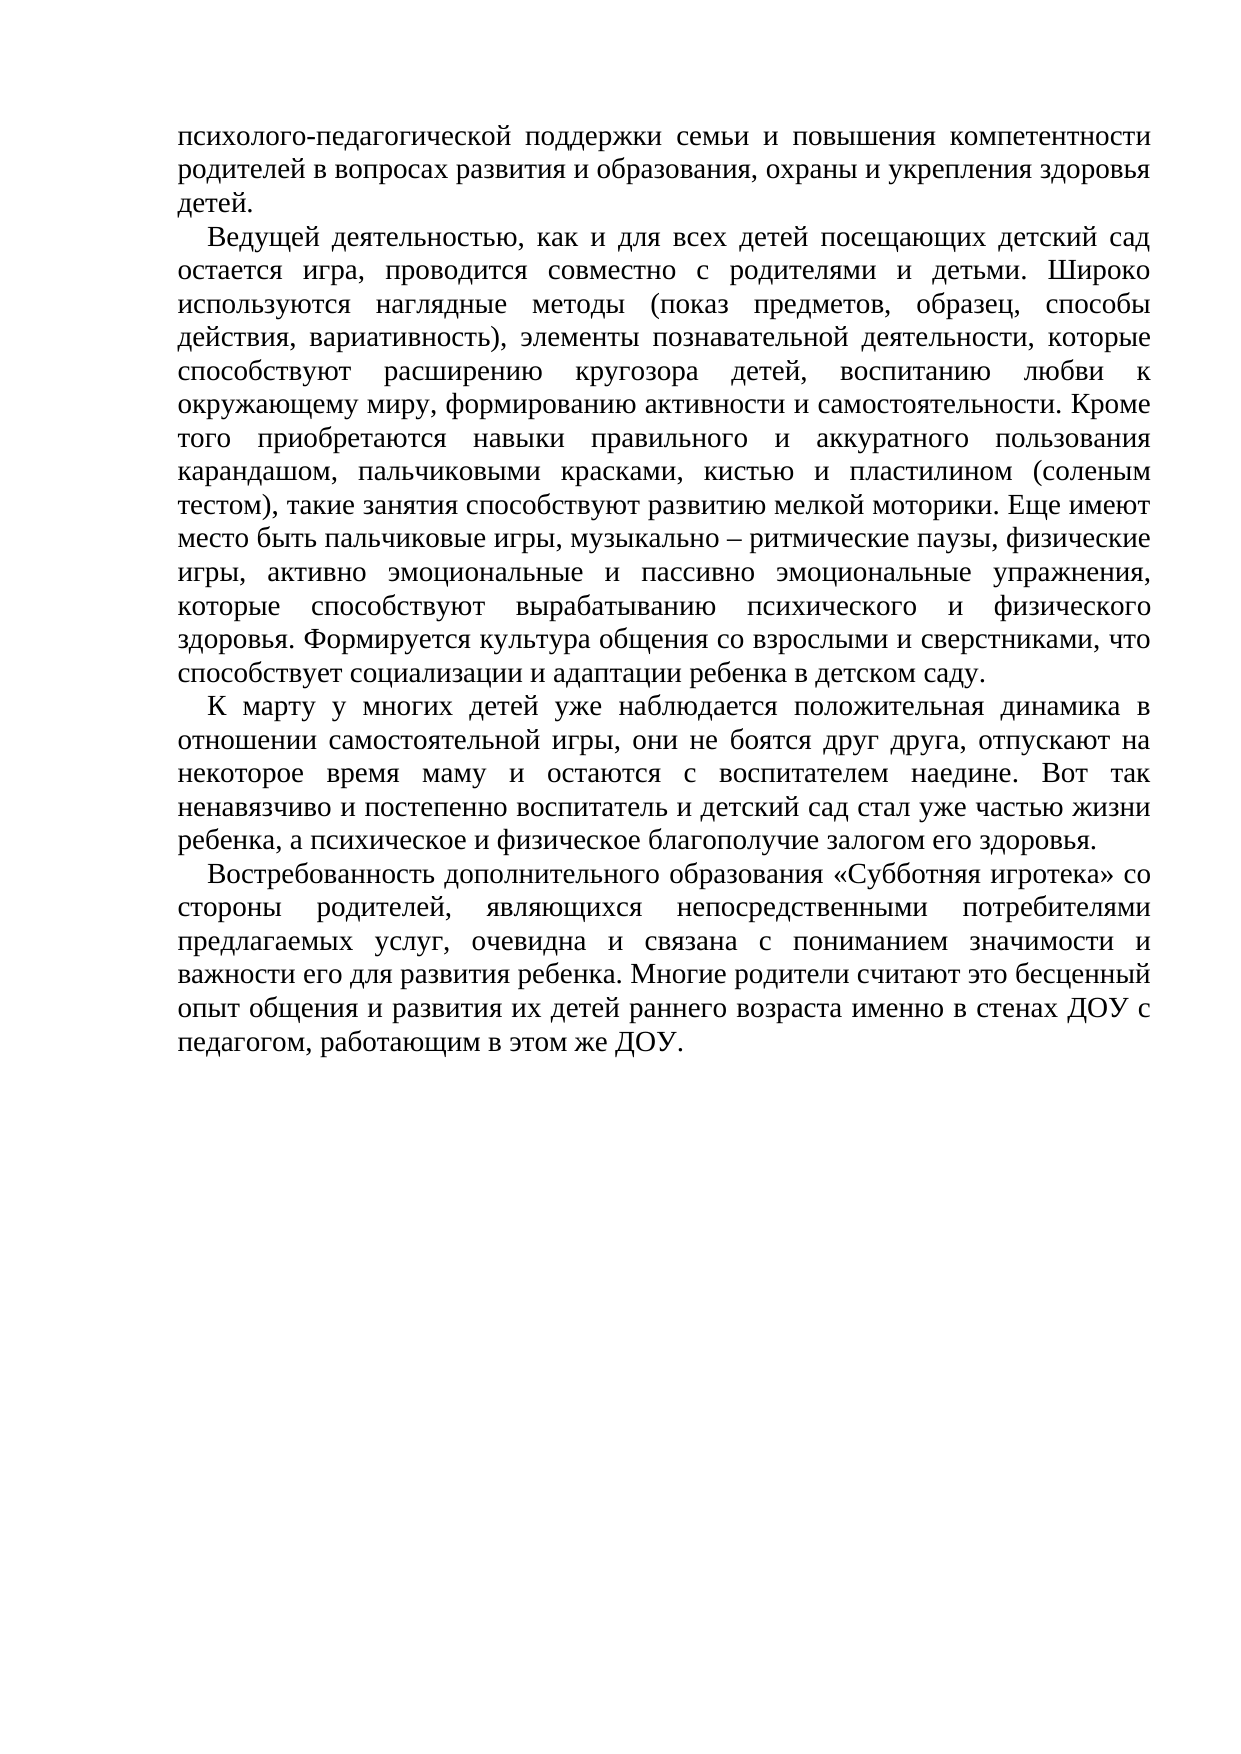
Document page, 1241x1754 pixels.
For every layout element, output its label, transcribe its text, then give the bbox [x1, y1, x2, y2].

text Востребованность дополнительного образования «Субботняя игротека» со стороны родителей, являющихся непосредственными потребителями предлагаемых услуг, очевидна и связана с пониманием значимости и важности его для развития ребенка. Многие родители считают это бесценный опыт общения и развития их детей раннего возраста именно в стенах ДОУ с педагогом, работающим в этом же ДОУ. [177, 856, 1152, 1057]
text Ведущей деятельностью, как и для всех детей посещающих детский сад остается игра, проводится совместно с родителями и детьми. Широко используются наглядные методы (показ предметов, образец, способы действия, вариативность), элементы познавательной деятельности, которые способствуют расширению кругозора детей, воспитанию любви к окружающему миру, формированию активности и самостоятельности. Кроме того приобретаются навыки правильного и аккуратного пользования карандашом, пальчиковыми красками, кистью и пластилином (соленым тестом), такие занятия способствуют развитию мелкой моторики. Еще имеют место быть пальчиковые игры, музыкально – ритмические паузы, физические игры, активно эмоциональные и пассивно эмоциональные упражнения, которые способствуют вырабатыванию психического и физического здоровья. Формируется культура общения со взрослыми и сверстниками, что способствует социализации и адаптации ребенка в детском саду. [177, 219, 1152, 688]
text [177, 118, 1152, 219]
text К марту у многих детей уже наблюдается положительная динамика в отношении самостоятельной игры, они не боятся друг друга, отпускают на некоторое время маму и остаются с воспитателем наедине. Вот так ненавязчиво и постепенно воспитатель и детский сад стал уже частью жизни ребенка, а психическое и физическое благополучие залогом его здоровья. [177, 688, 1152, 856]
